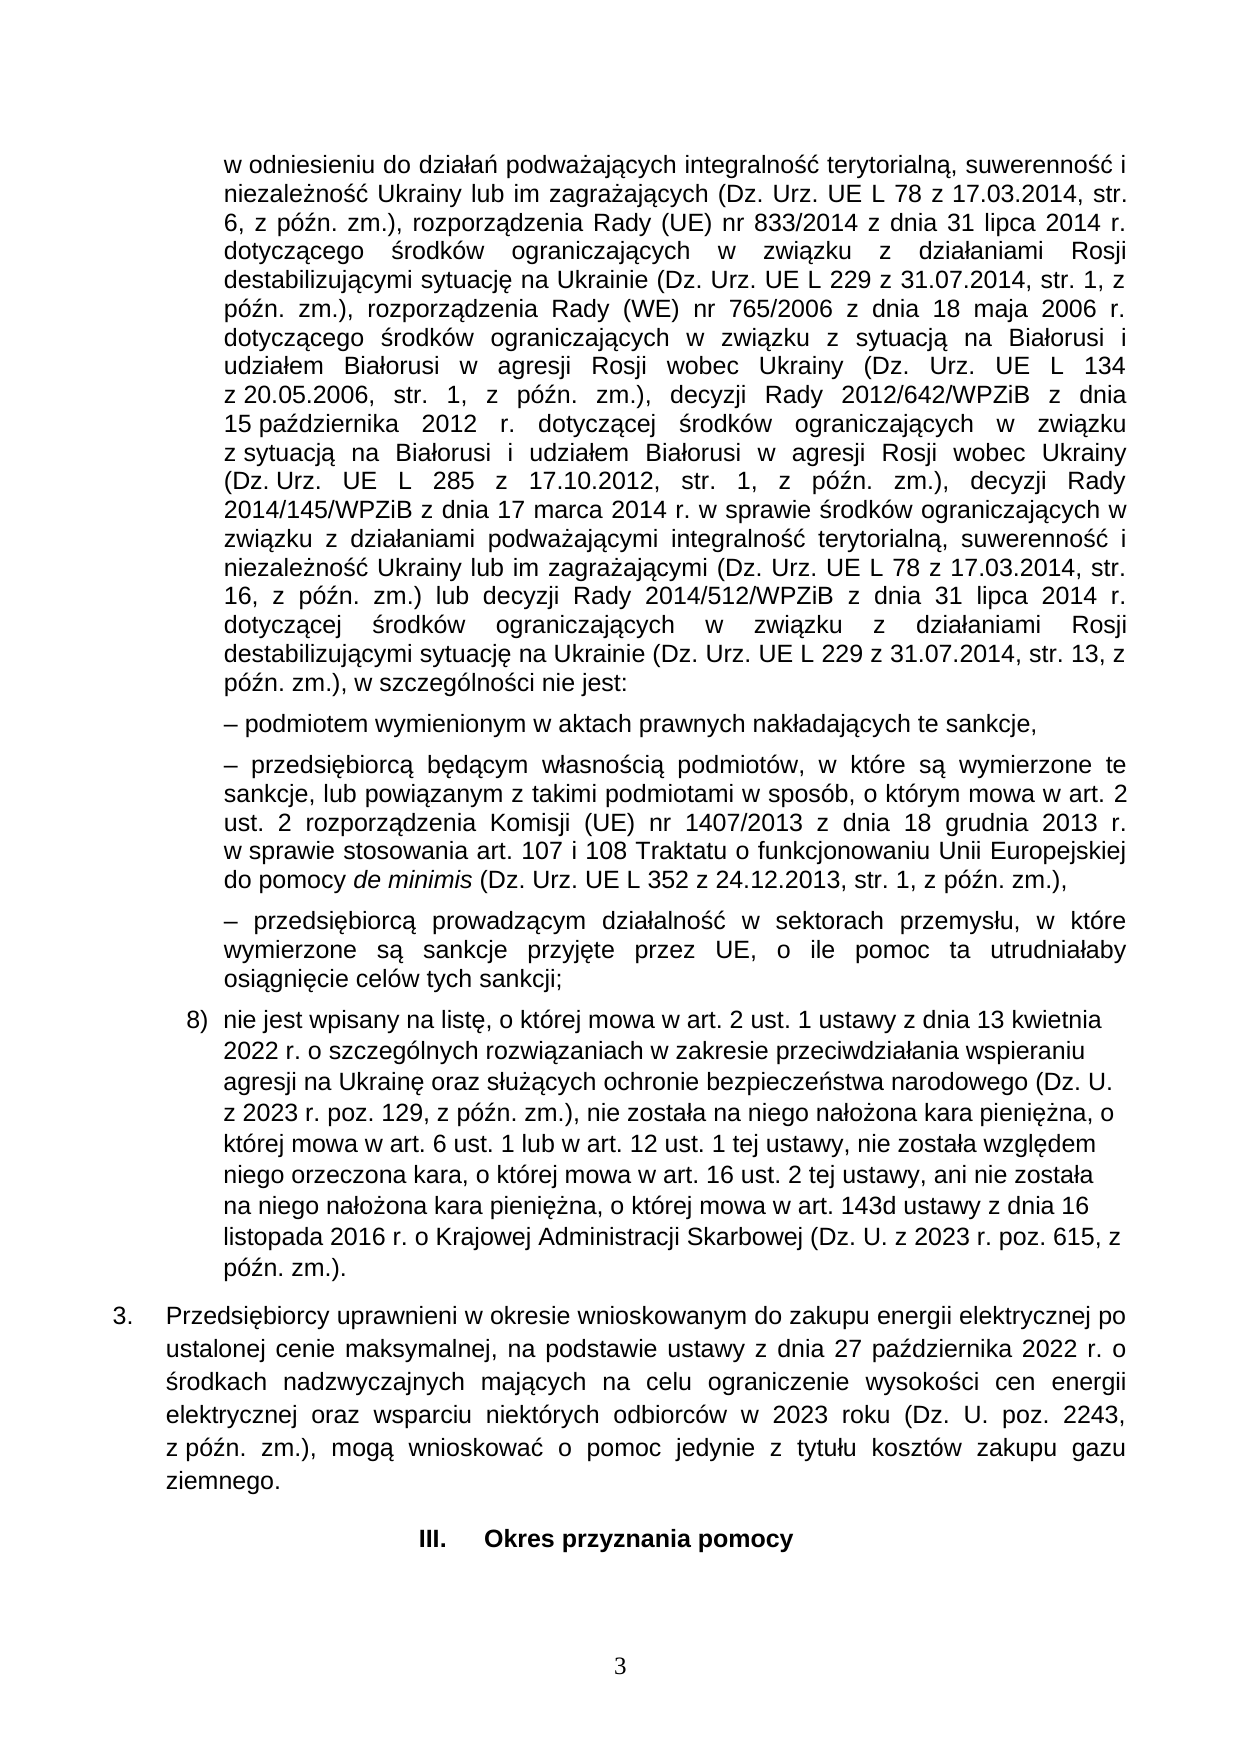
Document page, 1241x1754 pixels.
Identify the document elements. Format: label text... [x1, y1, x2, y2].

text – przedsiębiorcą będącym własnością podmiotów, w które są wymierzone te sankcje, lub powiązanym z takimi podmiotami w sposób, o którym mowa w art. 2 ust. 2 rozporządzenia Komisji (UE) nr 1407/2013 z dnia 18 grudnia 2013 r. w sprawie stosowania art. 107 i 108 Traktatu o funkcjonowaniu Unii Europejskiej do pomocy de minimis (Dz. Urz. UE L 352 z 24.12.2013, str. 1, z późn. zm.), [224, 750, 1128, 894]
subtitle Okres przyznania pomocy [112, 1524, 1128, 1553]
list nie jest wpisany na listę, o której mowa w art. 2 ust. 1 ustawy z dnia 13 kwietnia 2022 r. o szczególnych rozwiązaniach w zakresie przeciwdziałania wspieraniu agresji na Ukrainę oraz służących ochronie bezpieczeństwa narodowego (Dz. U. z 2023 r. poz. 129, z późn. zm.), nie została na niego nałożona kara pieniężna, o której mowa w art. 6 ust. 1 lub w art. 12 ust. 1 tej ustawy, nie została względem niego orzeczona kara, o której mowa w art. 16 ust. 2 tej ustawy, ani nie została na niego nałożona kara pieniężna, o której mowa w art. 143d ustawy z dnia 16 listopada 2016 r. o Krajowej Administracji Skarbowej (Dz. U. z 2023 r. poz. 615, z późn. zm.). [186, 1005, 1128, 1282]
text – podmiotem wymienionym w aktach prawnych nakładających te sankcje, [224, 709, 1128, 738]
text – przedsiębiorcą prowadzącym działalność w sektorach przemysłu, w które wymierzone są sankcje przyjęte przez UE, o ile pomoc ta utrudniałaby osiągnięcie celów tych sankcji; [224, 906, 1128, 993]
list nie jest objęty sankcjami przyjętymi na podstawie: rozporządzenia Rady (UE) nr 269/2014 z dnia 17 marca 2014 r. w sprawie środków ograniczających w odniesieniu do działań podważających integralność terytorialną, suwerenność i niezależność Ukrainy lub im zagrażających (Dz. Urz. UE L 78 z 17.03.2014, str. 6, z późn. zm.), rozporządzenia Rady (UE) nr 833/2014 z dnia 31 lipca 2014 r. dotyczącego środków ograniczających w związku z działaniami Rosji destabilizującymi sytuację na Ukrainie (Dz. Urz. UE L 229 z 31.07.2014, str. 1, z późn. zm.), rozporządzenia Rady (WE) nr 765/2006 z dnia 18 maja 2006 r. dotyczącego środków ograniczających w związku z sytuacją na Białorusi i udziałem Białorusi w agresji Rosji wobec Ukrainy (Dz. Urz. UE L 134 z 20.05.2006, str. 1, z późn. zm.), decyzji Rady 2012/642/WPZiB z dnia 15 października 2012 r. dotyczącej środków ograniczających w związku z sytuacją na Białorusi i udziałem Białorusi w agresji Rosji wobec Ukrainy (Dz. Urz. UE L 285 z 17.10.2012, str. 1, z późn. zm.), decyzji Rady 2014/145/WPZiB z dnia 17 marca 2014 r. w sprawie środków ograniczających w związku z działaniami podważającymi integralność terytorialną, suwerenność i niezależność Ukrainy lub im zagrażającymi (Dz. Urz. UE L 78 z 17.03.2014, str. 16, z późn. zm.) lub decyzji Rady 2014/512/WPZiB z dnia 31 lipca 2014 r. dotyczącej środków ograniczających w związku z działaniami Rosji destabilizującymi sytuację na Ukrainie (Dz. Urz. UE L 229 z 31.07.2014, str. 13, z późn. zm.), w szczególności nie jest: [186, 150, 1128, 696]
text Przedsiębiorcy uprawnieni w okresie wnioskowanym do zakupu energii elektrycznej po ustalonej cenie maksymalnej, na podstawie ustawy z dnia 27 października 2022 r. o środkach nadzwyczajnych mających na celu ograniczenie wysokości cen energii elektrycznej oraz wsparciu niektórych odbiorców w 2023 roku (Dz. U. poz. 2243, z późn. zm.), mogą wnioskować o pomoc jedynie z tytułu kosztów zakupu gazu ziemnego. [112, 1301, 1128, 1495]
